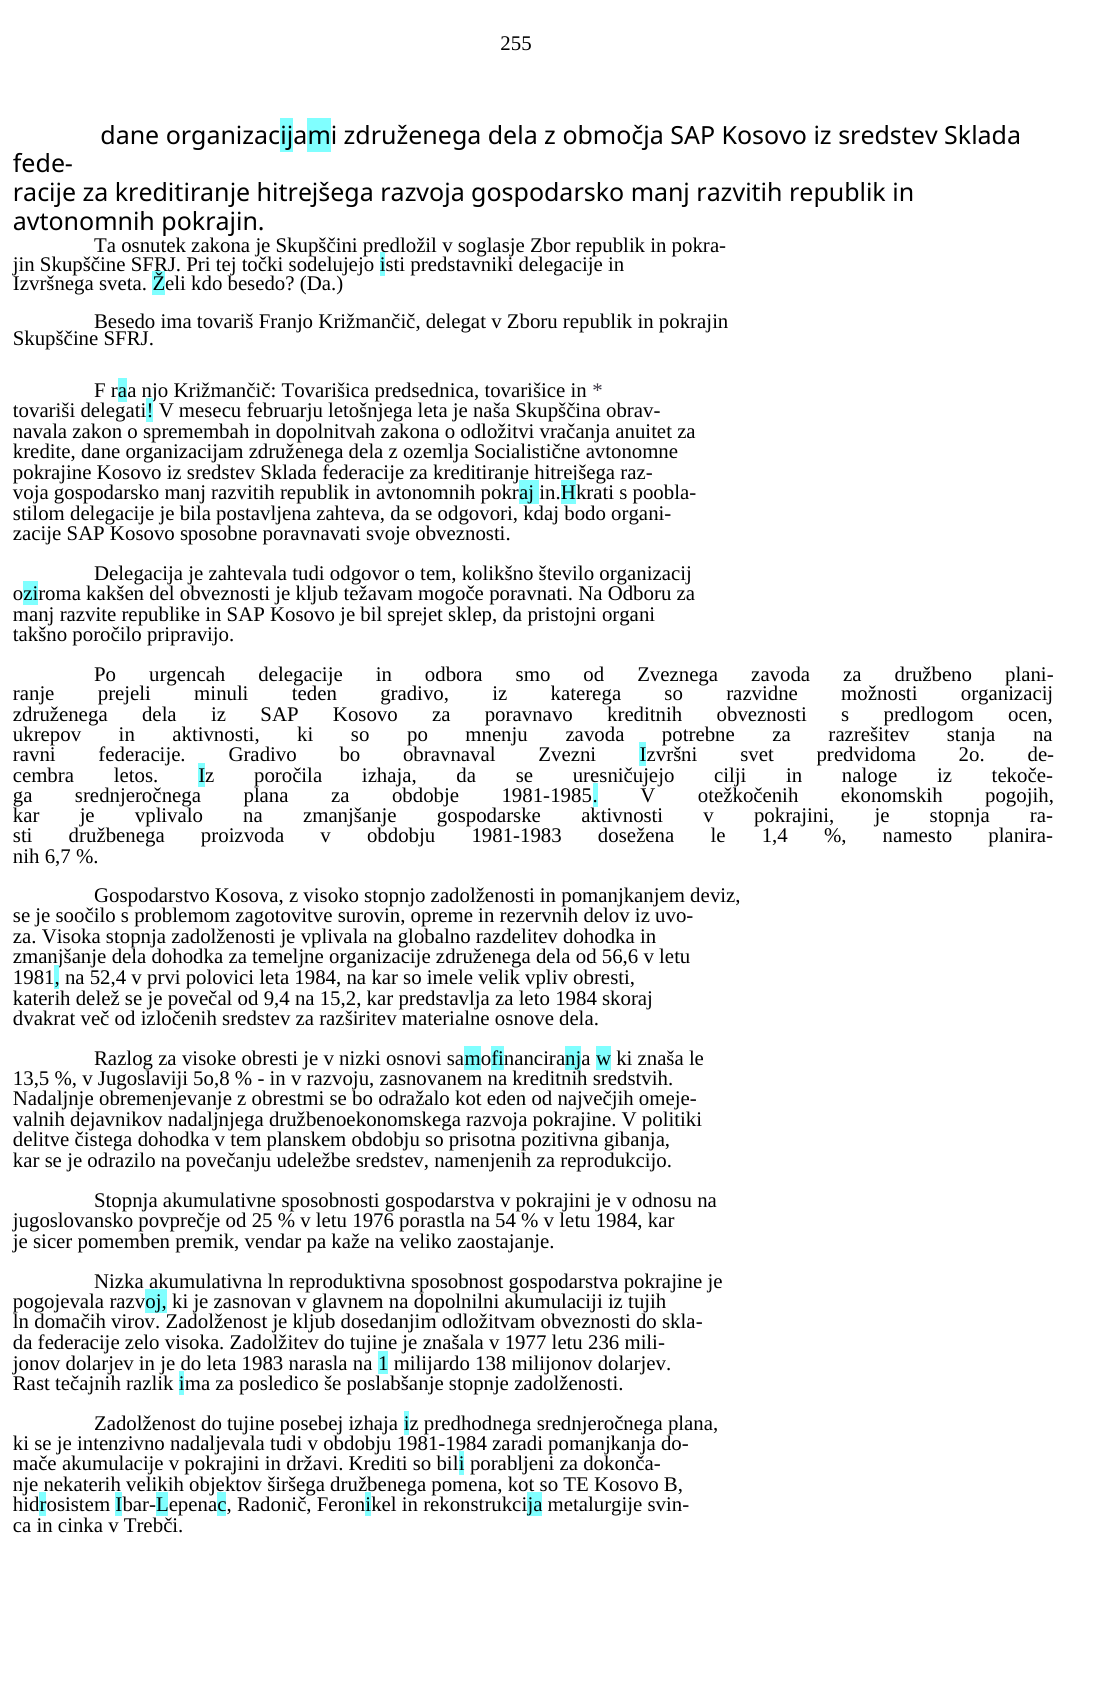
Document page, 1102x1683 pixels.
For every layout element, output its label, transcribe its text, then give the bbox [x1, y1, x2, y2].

text Gospodarstvo Kosova, z visoko stopnjo zadolženosti in pomanjkanjem deviz, se je soočilo s problemom zagotovitve surovin, opreme in rezervnih delov iz uvo- za. Visoka stopnja zadolženosti je vplivala na globalno razdelitev dohodka in zmanjšanje dela dohodka za temeljne organizacije združenega dela od 56,6 v letu 1981, na 52,4 v prvi polovici leta 1984, na kar so imele velik vpliv obresti, katerih delež se je povečal od 9,4 na 15,2, kar predstavlja za leto 1984 skoraj dvakrat več od izločenih sredstev za razširitev materialne osnove dela. [13, 887, 1054, 1030]
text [13, 122, 1054, 237]
text Razlog za visoke obresti je v nizki osnovi samofinanciranja w ki znaša le 13,5 %, v Jugoslaviji 5o,8 % - in v razvoju, zasnovanem na kreditnih sredstvih. Nadaljnje obremenjevanje z obrestmi se bo odražalo kot eden od največjih omeje- valnih dejavnikov nadaljnjega družbenoekonomskega razvoja pokrajine. V politiki delitve čistega dohodka v tem planskem obdobju so prisotna pozitivna gibanja, kar se je odrazilo na povečanju udeležbe sredstev, namenjenih za reprodukcijo. [13, 1049, 1054, 1172]
text F raa njo Križmančič: Tovarišica predsednica, tovarišice in * tovariši delegati! V mesecu februarju letošnjega leta je naša Skupščina obrav- navala zakon o spremembah in dopolnitvah zakona o odložitvi vračanja anuitet za kredite, dane organizacijam združenega dela z ozemlja Socialistične avtonomne pokrajine Kosovo iz sredstev Sklada federacije za kreditiranje hitrejšega raz- voja gospodarsko manj razvitih republik in avtonomnih pokraj in.Hkrati s poobla- stilom delegacije je bila postavljena zahteva, da se odgovori, kdaj bodo organi- zacije SAP Kosovo sposobne poravnavati svoje obveznosti. [13, 381, 1054, 545]
text Besedo ima tovariš Franjo Križmančič, delegat v Zboru republik in pokrajin Skupščine SFRJ. [13, 314, 1054, 350]
text Ta osnutek zakona je Skupščini predložil v soglasje Zbor republik in pokra- jin Skupščine SFRJ. Pri tej točki sodelujejo isti predstavniki delegacije in Izvršnega sveta. Želi kdo besedo? (Da.) [13, 237, 1054, 295]
text Zadolženost do tujine posebej izhaja iz predhodnega srednjeročnega plana, ki se je intenzivno nadaljevala tudi v obdobju 1981-1984 zaradi pomanjkanja do- mače akumulacije v pokrajini in državi. Krediti so bili porabljeni za dokonča- nje nekaterih velikih objektov širšega družbenega pomena, kot so TE Kosovo B, hidrosistem Ibar-Lepenac, Radonič, Feronikel in rekonstrukcija metalurgije svin- ca in cinka v Trebči. [13, 1414, 1054, 1537]
text Stopnja akumulativne sposobnosti gospodarstva v pokrajini je v odnosu na jugoslovansko povprečje od 25 % v letu 1976 porastla na 54 % v letu 1984, kar je sicer pomemben premik, vendar pa kaže na veliko zaostajanje. [13, 1191, 1054, 1253]
text Delegacija je zahtevala tudi odgovor o tem, kolikšno število organizacij oziroma kakšen del obveznosti je kljub težavam mogoče poravnati. Na Odboru za manj razvite republike in SAP Kosovo je bil sprejet sklep, da pristojni organi takšno poročilo pripravijo. [13, 564, 1054, 646]
text Po urgencah delegacije in odbora smo od Zveznega zavoda za družbeno plani- ranje prejeli minuli teden gradivo, iz katerega so razvidne možnosti organizacij združenega dela iz SAP Kosovo za poravnavo kreditnih obveznosti s predlogom ocen, ukrepov in aktivnosti, ki so po mnenju zavoda potrebne za razrešitev stanja na ravni federacije. Gradivo bo obravnaval Zvezni Izvršni svet predvidoma 2o. de- cembra letos. Iz poročila izhaja, da se uresničujejo cilji in naloge iz tekoče- ga srednjeročnega plana za obdobje 1981-1985. V otežkočenih ekonomskih pogojih, kar je vplivalo na zmanjšanje gospodarske aktivnosti v pokrajini, je stopnja ra- sti družbenega proizvoda v obdobju 1981-1983 dosežena le 1,4 %, namesto planira- nih 6,7 %. [13, 665, 1054, 868]
text Nizka akumulativna ln reproduktivna sposobnost gospodarstva pokrajine je pogojevala razvoj, ki je zasnovan v glavnem na dopolnilni akumulaciji iz tujih ln domačih virov. Zadolženost je kljub dosedanjim odložitvam obveznosti do skla- da federacije zelo visoka. Zadolžitev do tujine je znašala v 1977 letu 236 mili- jonov dolarjev in je do leta 1983 narasla na 1 milijardo 138 milijonov dolarjev. Rast tečajnih razlik ima za posledico še poslabšanje stopnje zadolženosti. [13, 1272, 1054, 1395]
